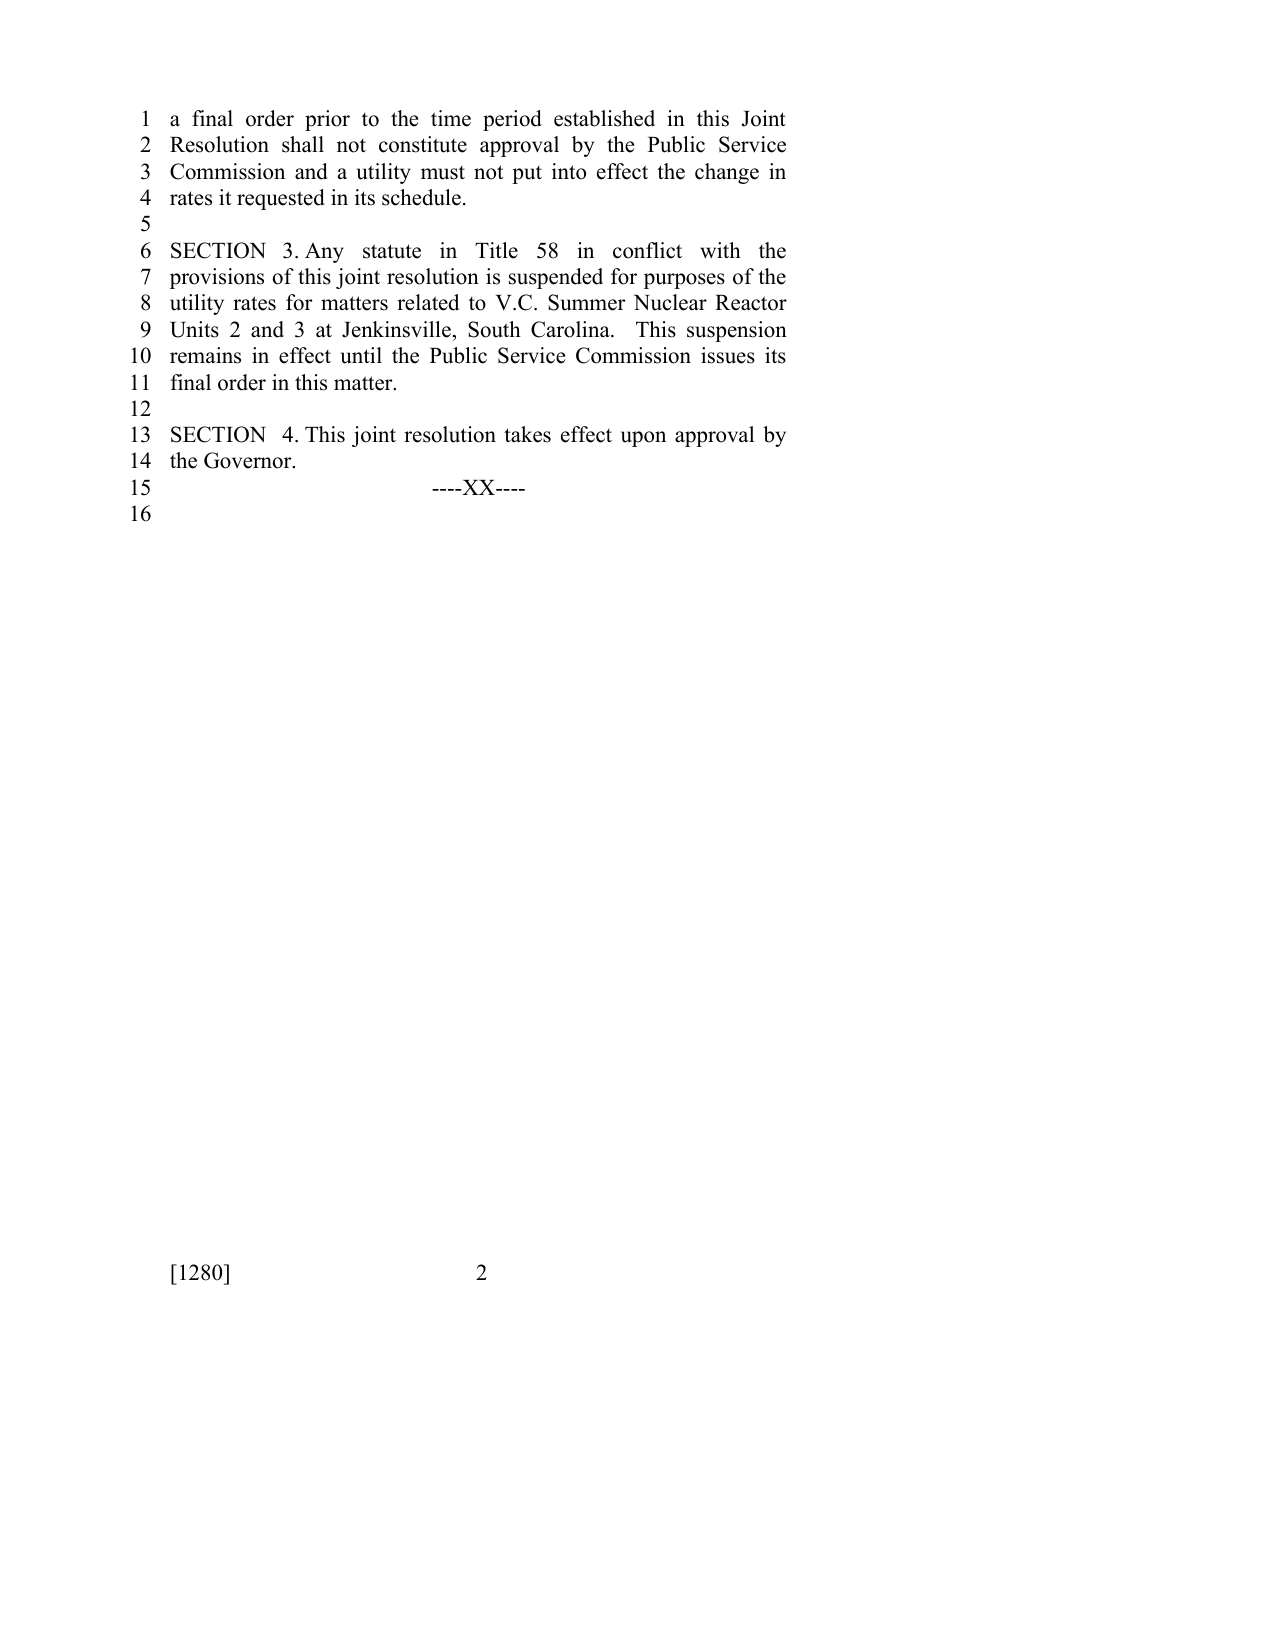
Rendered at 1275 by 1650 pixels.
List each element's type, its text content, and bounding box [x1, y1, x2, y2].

text SECTION 4. This joint resolution takes effect upon approval by the Governor. [169, 421, 787, 474]
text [169, 105, 787, 210]
text SECTION 3. Any statute in Title 58 in conflict with the provisions of this joint resolution is suspended for purposes of the utility rates for matters related to V.C. Summer Nuclear Reactor Units 2 and 3 at Jenkinsville, South Carolina. This suspension remains in effect until the Public Service Commission issues its final order in this matter. [169, 237, 787, 395]
text ----XX---- [169, 474, 787, 500]
